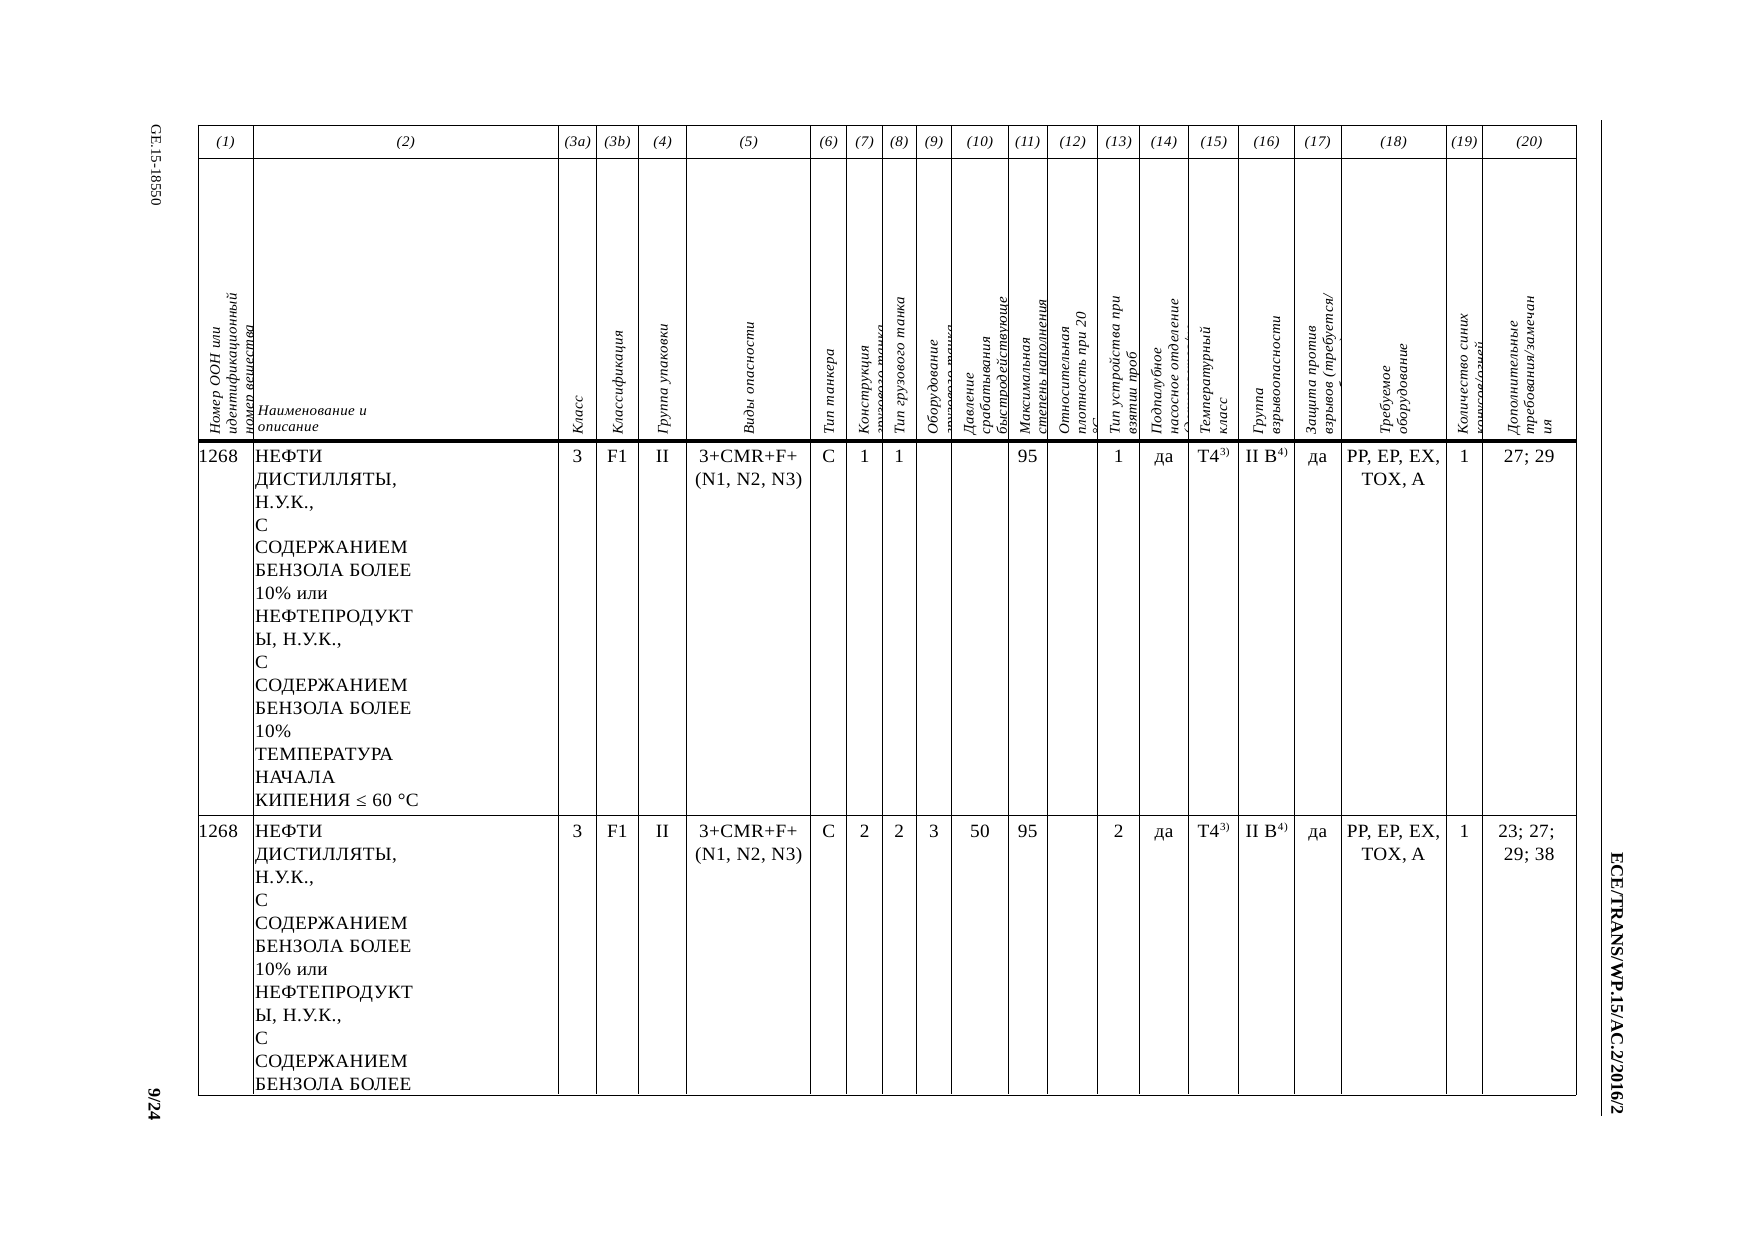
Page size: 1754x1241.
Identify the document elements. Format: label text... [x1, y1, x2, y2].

table_cell Виды опасности [687, 159, 810, 439]
table_cell Давление срабатывания быстродействующего выпускного клапана в кПа [952, 159, 1008, 439]
table_header (7) [847, 126, 882, 158]
table_header (10) [952, 126, 1008, 158]
table_cell 2 [883, 816, 916, 1094]
table_header (12) [1048, 126, 1097, 158]
table_cell II B4) [1239, 816, 1294, 1094]
table_cell да [1140, 443, 1188, 815]
table_header (20) [1483, 126, 1576, 158]
table_cell 1 [883, 443, 916, 815]
table_cell да [1140, 816, 1188, 1094]
table_cell II B4) [1239, 443, 1294, 815]
table_cell Требуемое оборудование [1342, 159, 1446, 439]
table_cell да [1295, 443, 1341, 815]
table_cell 1268 [199, 816, 253, 1094]
table_cell 3 [917, 816, 951, 1094]
table_header (17) [1295, 126, 1341, 158]
table_cell Температурный класс [1189, 159, 1238, 439]
table_cell 95 [1009, 816, 1047, 1094]
table_cell [1048, 443, 1097, 815]
table_header (5) [687, 126, 810, 158]
table_header (6) [811, 126, 846, 158]
table_cell С [811, 443, 846, 815]
table_cell 1268 [199, 443, 253, 815]
table_cell T43) [1189, 443, 1238, 815]
table_cell 1 [1098, 443, 1139, 815]
table_cell 27; 29 [1483, 443, 1576, 815]
table_header (15) [1189, 126, 1238, 158]
table_cell [952, 443, 1008, 815]
table_cell Тип танкера [811, 159, 846, 439]
table_cell Тип устройства при взятии проб [1098, 159, 1139, 439]
table_cell 3+CMR+F+ (N1, N2, N3) [687, 816, 810, 1094]
table_cell II [639, 816, 686, 1094]
table_cell Подпалубное насосное отделение (допускается/не допускается) [1140, 159, 1188, 439]
table_cell PP, EP, EX, TOX, A [1342, 443, 1446, 815]
table_cell 1 [847, 443, 882, 815]
table_cell НЕФТИ ДИСТИЛЛЯТЫ, Н.У.К., С СОДЕРЖАНИЕМ БЕНЗОЛА БОЛЕЕ 10% или НЕФТЕПРОДУКТЫ, Н.У.К., С СОДЕРЖАНИЕМ БЕНЗОЛА БОЛЕЕ 10% 60 °C < ТЕМПЕРАТУРА НАЧАЛА КИПЕНИЯ ≤ 85 °C [254, 816, 558, 1094]
table_cell 95 [1009, 443, 1047, 815]
table_cell F1 [597, 443, 638, 815]
table_cell Конструкция грузового танка [847, 159, 882, 439]
table_cell 50 [952, 816, 1008, 1094]
table_header (3a) [559, 126, 596, 158]
table_cell 3 [559, 816, 596, 1094]
table_cell Максимальная степень наполнения в % [1009, 159, 1047, 439]
table_cell 2 [1098, 816, 1139, 1094]
table_header (4) [639, 126, 686, 158]
table_header (1) [199, 126, 253, 158]
table_header (3b) [597, 126, 638, 158]
table_cell 1 [1447, 443, 1482, 815]
table_cell Класс [559, 159, 596, 439]
table_cell [917, 443, 951, 815]
table_cell Дополнительные требования/замечания [1483, 159, 1576, 439]
table_cell T43) [1189, 816, 1238, 1094]
table_header (14) [1140, 126, 1188, 158]
table_cell II [639, 443, 686, 815]
table_cell С [811, 816, 846, 1094]
table_cell Защита против взрывов (требуется/ не требуется) [1295, 159, 1341, 439]
table_cell 3+CMR+F+ (N1, N2, N3) [687, 443, 810, 815]
table_cell НЕФТИ ДИСТИЛЛЯТЫ, Н.У.К., С СОДЕРЖАНИЕМ БЕНЗОЛА БОЛЕЕ 10% или НЕФТЕПРОДУКТЫ, Н.У.К., С СОДЕРЖАНИЕМ БЕНЗОЛА БОЛЕЕ 10% ТЕМПЕРАТУРА НАЧАЛА КИПЕНИЯ ≤ 60 °C [254, 443, 558, 815]
table_cell Относительная плотность при 20 °C [1048, 159, 1097, 439]
table_header (19) [1447, 126, 1482, 158]
table_cell F1 [597, 816, 638, 1094]
table_header (13) [1098, 126, 1139, 158]
table_cell Группа упаковки [639, 159, 686, 439]
table_header (2) [254, 126, 558, 158]
table_header (18) [1342, 126, 1446, 158]
table_cell Классификация [597, 159, 638, 439]
table_cell 23; 27; 29; 38 [1483, 816, 1576, 1094]
table_cell да [1295, 816, 1341, 1094]
table_header (8) [883, 126, 916, 158]
table_header (9) [917, 126, 951, 158]
table_header (16) [1239, 126, 1294, 158]
table_cell Номер ООН или идентификационный номер вещества [199, 159, 253, 439]
table_cell 3 [559, 443, 596, 815]
table_header (11) [1009, 126, 1047, 158]
table_cell Количество синих конусов/огней [1447, 159, 1482, 439]
table_cell PP, EP, EX, TOX, A [1342, 816, 1446, 1094]
table_cell Оборудование грузового танка [917, 159, 951, 439]
table_cell Тип грузового танка [883, 159, 916, 439]
table_cell 1 [1447, 816, 1482, 1094]
table_cell [1048, 816, 1097, 1094]
table_cell Группа взрывоопасности [1239, 159, 1294, 439]
table_cell Наименование и описание [254, 159, 558, 439]
table_cell 2 [847, 816, 882, 1094]
